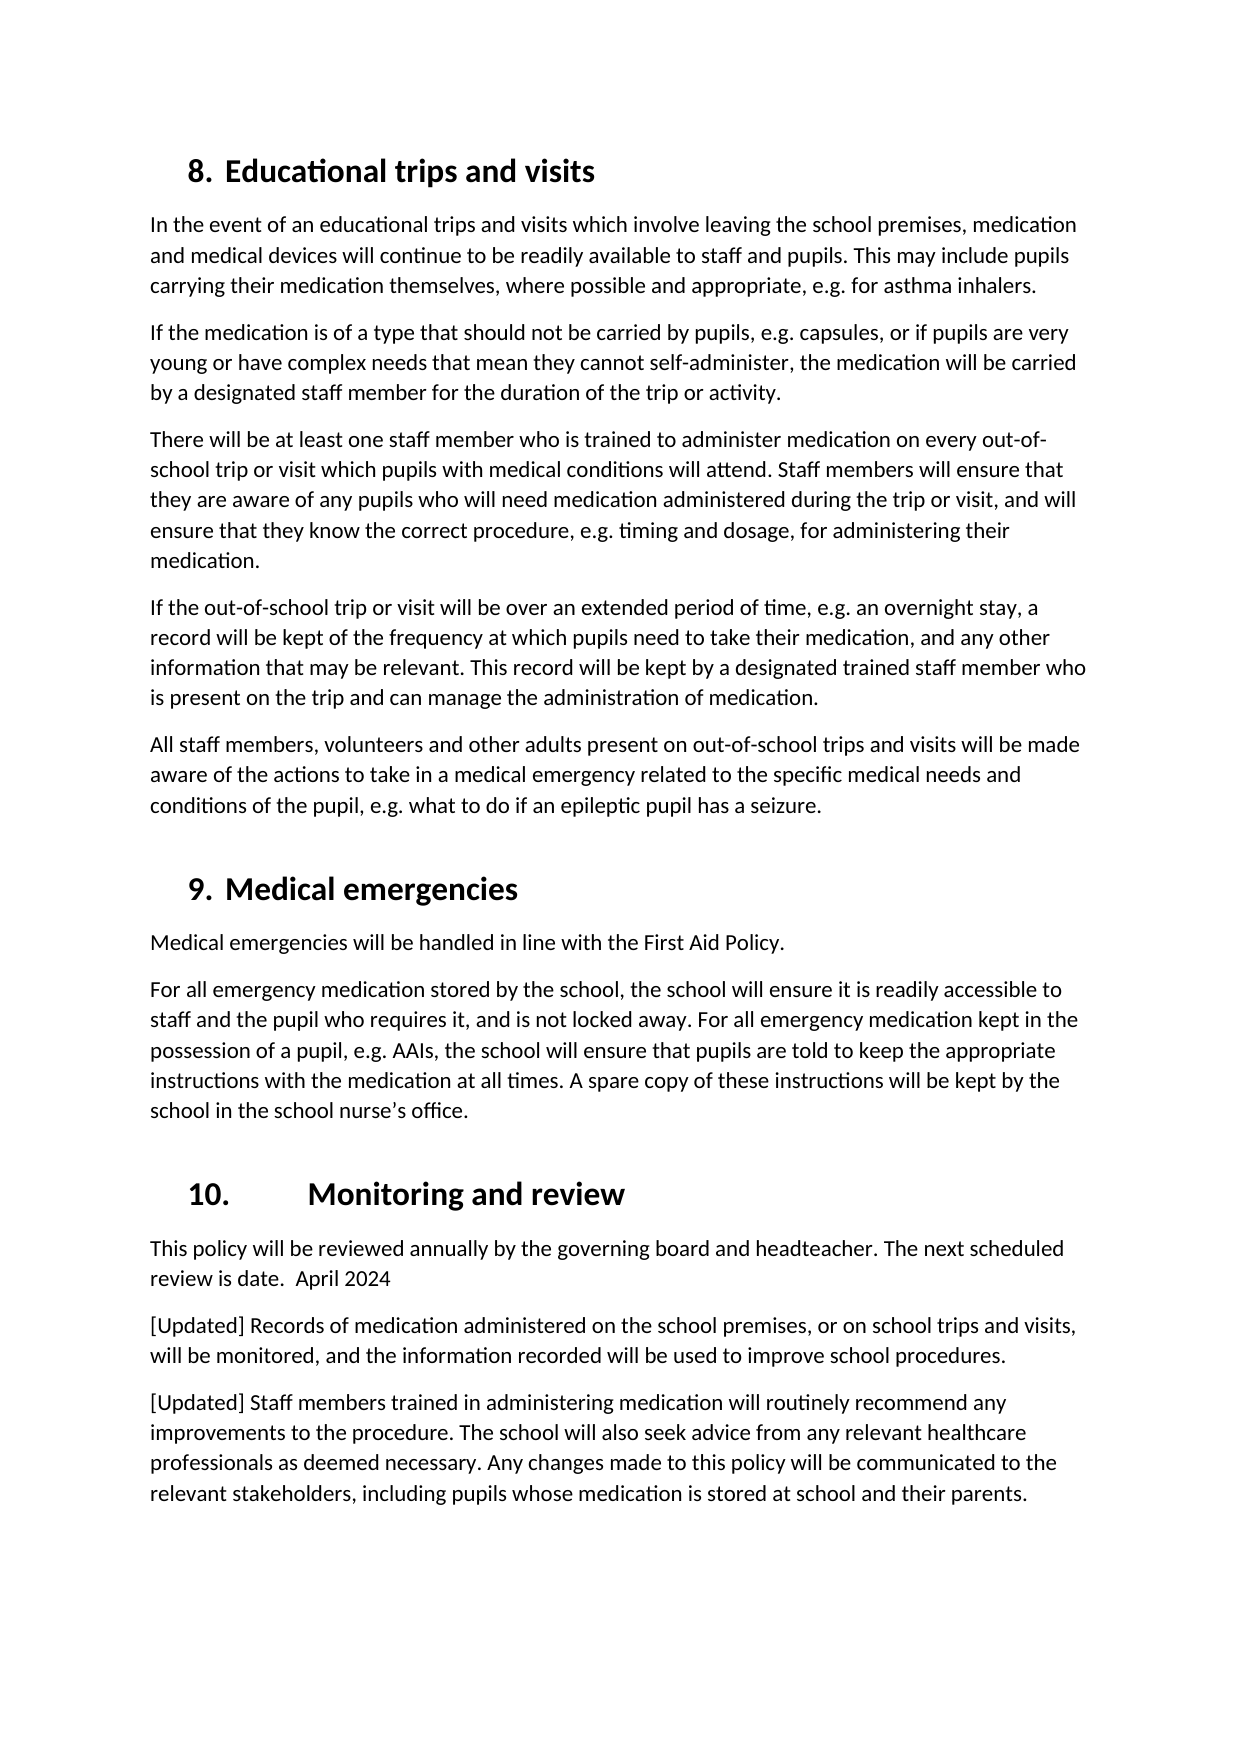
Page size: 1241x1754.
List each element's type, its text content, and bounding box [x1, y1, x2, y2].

text This policy will be reviewed annually by the governing board and headteacher. The next scheduled review is date. April 2024 [150, 1234, 1090, 1292]
text [Updated] Staff members trained in administering medication will routinely recommend any improvements to the procedure. The school will also seek advice from any relevant healthcare professionals as deemed necessary. Any changes made to this policy will be communicated to the relevant stakeholders, including pupils whose medication is stored at school and their parents. [150, 1388, 1090, 1507]
text Medical emergencies will be handled in line with the First Aid Policy. [150, 928, 1090, 957]
list Medical emergencies [187, 868, 1090, 909]
text If the medication is of a type that should not be carried by pupils, e.g. capsules, or if pupils are very young or have complex needs that mean they cannot self-administer, the medication will be carried by a designated staff member for the duration of the trip or activity. [150, 318, 1090, 406]
text There will be at least one staff member who is trained to administer medication on every out-of-school trip or visit which pupils with medical conditions will attend. Staff members will ensure that they are aware of any pupils who will need medication administered during the trip or visit, and will ensure that they know the correct procedure, e.g. timing and dosage, for administering their medication. [150, 425, 1090, 574]
text [Updated] Records of medication administered on the school premises, or on school trips and visits, will be monitored, and the information recorded will be used to improve school procedures. [150, 1311, 1090, 1369]
text If the out-of-school trip or visit will be over an extended period of time, e.g. an overnight stay, a record will be kept of the frequency at which pupils need to take their medication, and any other information that may be relevant. This record will be kept by a designated trained staff member who is present on the trip and can manage the administration of medication. [150, 593, 1090, 712]
text All staff members, volunteers and other adults present on out-of-school trips and visits will be made aware of the actions to take in a medical emergency related to the specific medical needs and conditions of the pupil, e.g. what to do if an epileptic pupil has a seizure. [150, 730, 1090, 849]
text In the event of an educational trips and visits which involve leaving the school premises, medication and medical devices will continue to be readily available to staff and pupils. This may include pupils carrying their medication themselves, where possible and appropriate, e.g. for asthma inhalers. [150, 211, 1090, 299]
text For all emergency medication stored by the school, the school will ensure it is readily accessible to staff and the pupil who requires it, and is not locked away. For all emergency medication kept in the possession of a pupil, e.g. AAIs, the school will ensure that pupils are told to keep the appropriate instructions with the medication at all times. A spare copy of these instructions will be kept by the school in the school nurse’s office. [150, 975, 1090, 1154]
list Monitoring and review [187, 1173, 1090, 1214]
list Educational trips and visits [187, 150, 1090, 191]
